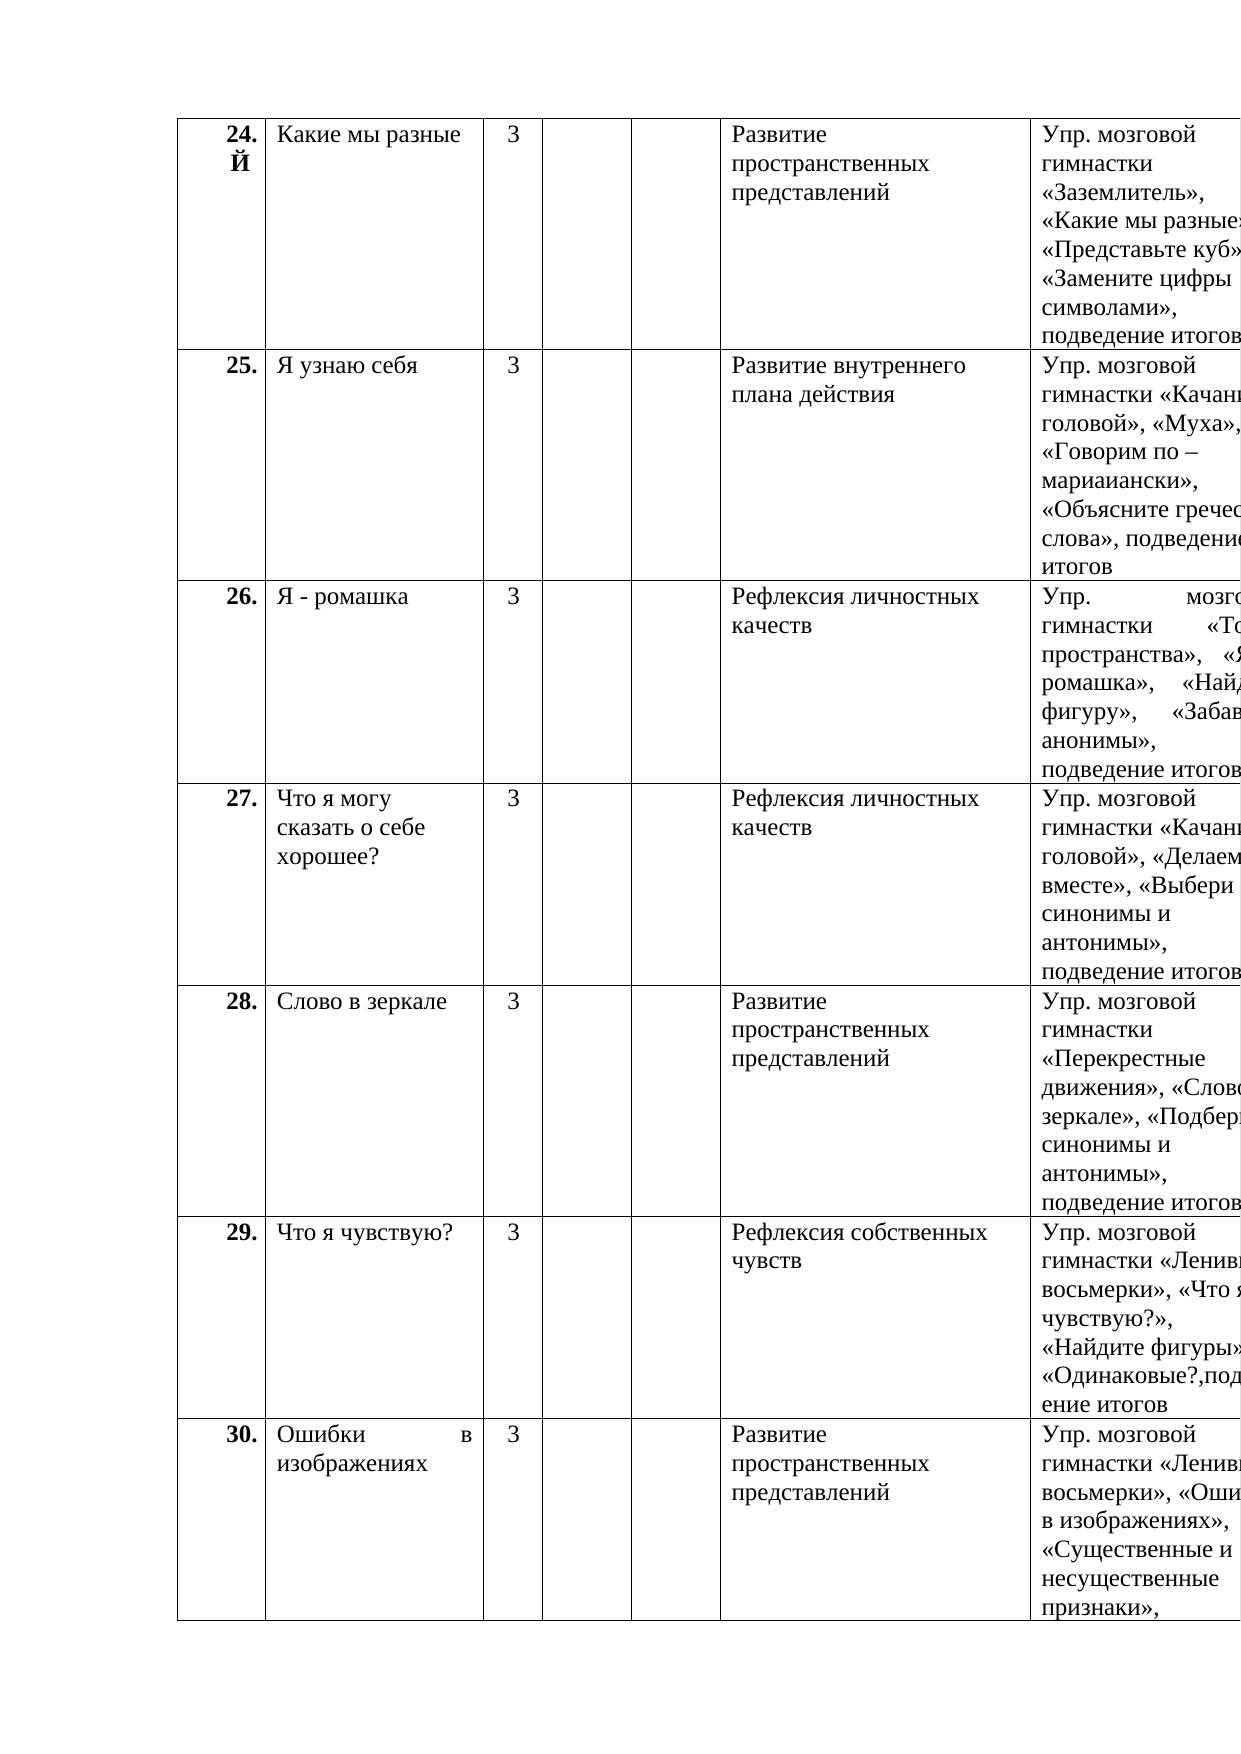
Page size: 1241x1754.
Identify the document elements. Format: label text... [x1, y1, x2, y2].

table_cell Что я чувствую? [266, 1217, 483, 1418]
table_cell [178, 350, 265, 580]
table_cell Я узнаю себя [266, 350, 483, 580]
table_cell [178, 1419, 265, 1620]
table_cell [632, 350, 720, 580]
table_cell Упр. мозговой гимнастки «Точки пространства», «Я – ромашка», «Найдите фигуру», «Забавные анонимы», подведение итогов [1031, 581, 1240, 782]
table_cell Рефлексия собственных чувств [721, 1217, 1030, 1418]
table_cell Упр. мозговой гимнастки «Перекрестные движения», «Слово в зеркале», «Подберите синонимы и антонимы», подведение итогов [1031, 986, 1240, 1216]
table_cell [1031, 1419, 1240, 1620]
table_cell Слово в зеркале [266, 986, 483, 1216]
table_cell 3 [484, 581, 542, 782]
table_cell [543, 1419, 631, 1620]
table_cell Упр. мозговой гимнастки «Качание головой», «Делаем вместе», «Выбери синонимы и антонимы», подведение итогов [1031, 784, 1240, 985]
table_cell Какие мы разные [266, 119, 483, 349]
table_cell Развитие пространственных представлений [721, 119, 1030, 349]
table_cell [721, 1419, 1030, 1620]
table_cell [266, 1419, 483, 1620]
table_cell [543, 1217, 631, 1418]
table_cell [543, 986, 631, 1216]
table_cell [632, 1217, 720, 1418]
table_cell 3 [484, 986, 542, 1216]
table_cell 3 [484, 1217, 542, 1418]
table_cell Развитие внутреннего плана действия [721, 350, 1030, 580]
table_cell [632, 581, 720, 782]
table_cell [178, 986, 265, 1216]
table_cell [543, 581, 631, 782]
table_cell Упр. мозговой гимнастки «Качание головой», «Муха», «Говорим по – мариаиански», «Объясните греческие слова», подведение итогов [1031, 350, 1240, 580]
table_cell 3 [484, 350, 542, 580]
table_cell [632, 1419, 720, 1620]
table_cell Упр. мозговой гимнастки «Заземлитель», «Какие мы разные», «Представьте куб», «Замените цифры символами», подведение итогов [1031, 119, 1240, 349]
table_cell 3 [484, 1419, 542, 1620]
table_cell [178, 784, 265, 985]
table_cell 3 [484, 784, 542, 985]
table_cell Развитие пространственных представлений [721, 986, 1030, 1216]
table_cell [178, 581, 265, 782]
table_cell Й [178, 119, 265, 349]
table_cell Рефлексия личностных качеств [721, 581, 1030, 782]
table_cell Упр. мозговой гимнастки «Ленивые восьмерки», «Что я чувствую?», «Найдите фигуры», «Одинаковые?,подведение итогов [1031, 1217, 1240, 1418]
table_cell [543, 119, 631, 349]
table_cell [632, 119, 720, 349]
table_cell Рефлексия личностных качеств [721, 784, 1030, 985]
table_cell Что я могу сказать о себе хорошее? [266, 784, 483, 985]
table_cell Я - ромашка [266, 581, 483, 782]
table_cell 3 [484, 119, 542, 349]
table_cell [543, 350, 631, 580]
table_cell [632, 986, 720, 1216]
table_cell [178, 1217, 265, 1418]
table_cell [632, 784, 720, 985]
table_cell [543, 784, 631, 985]
